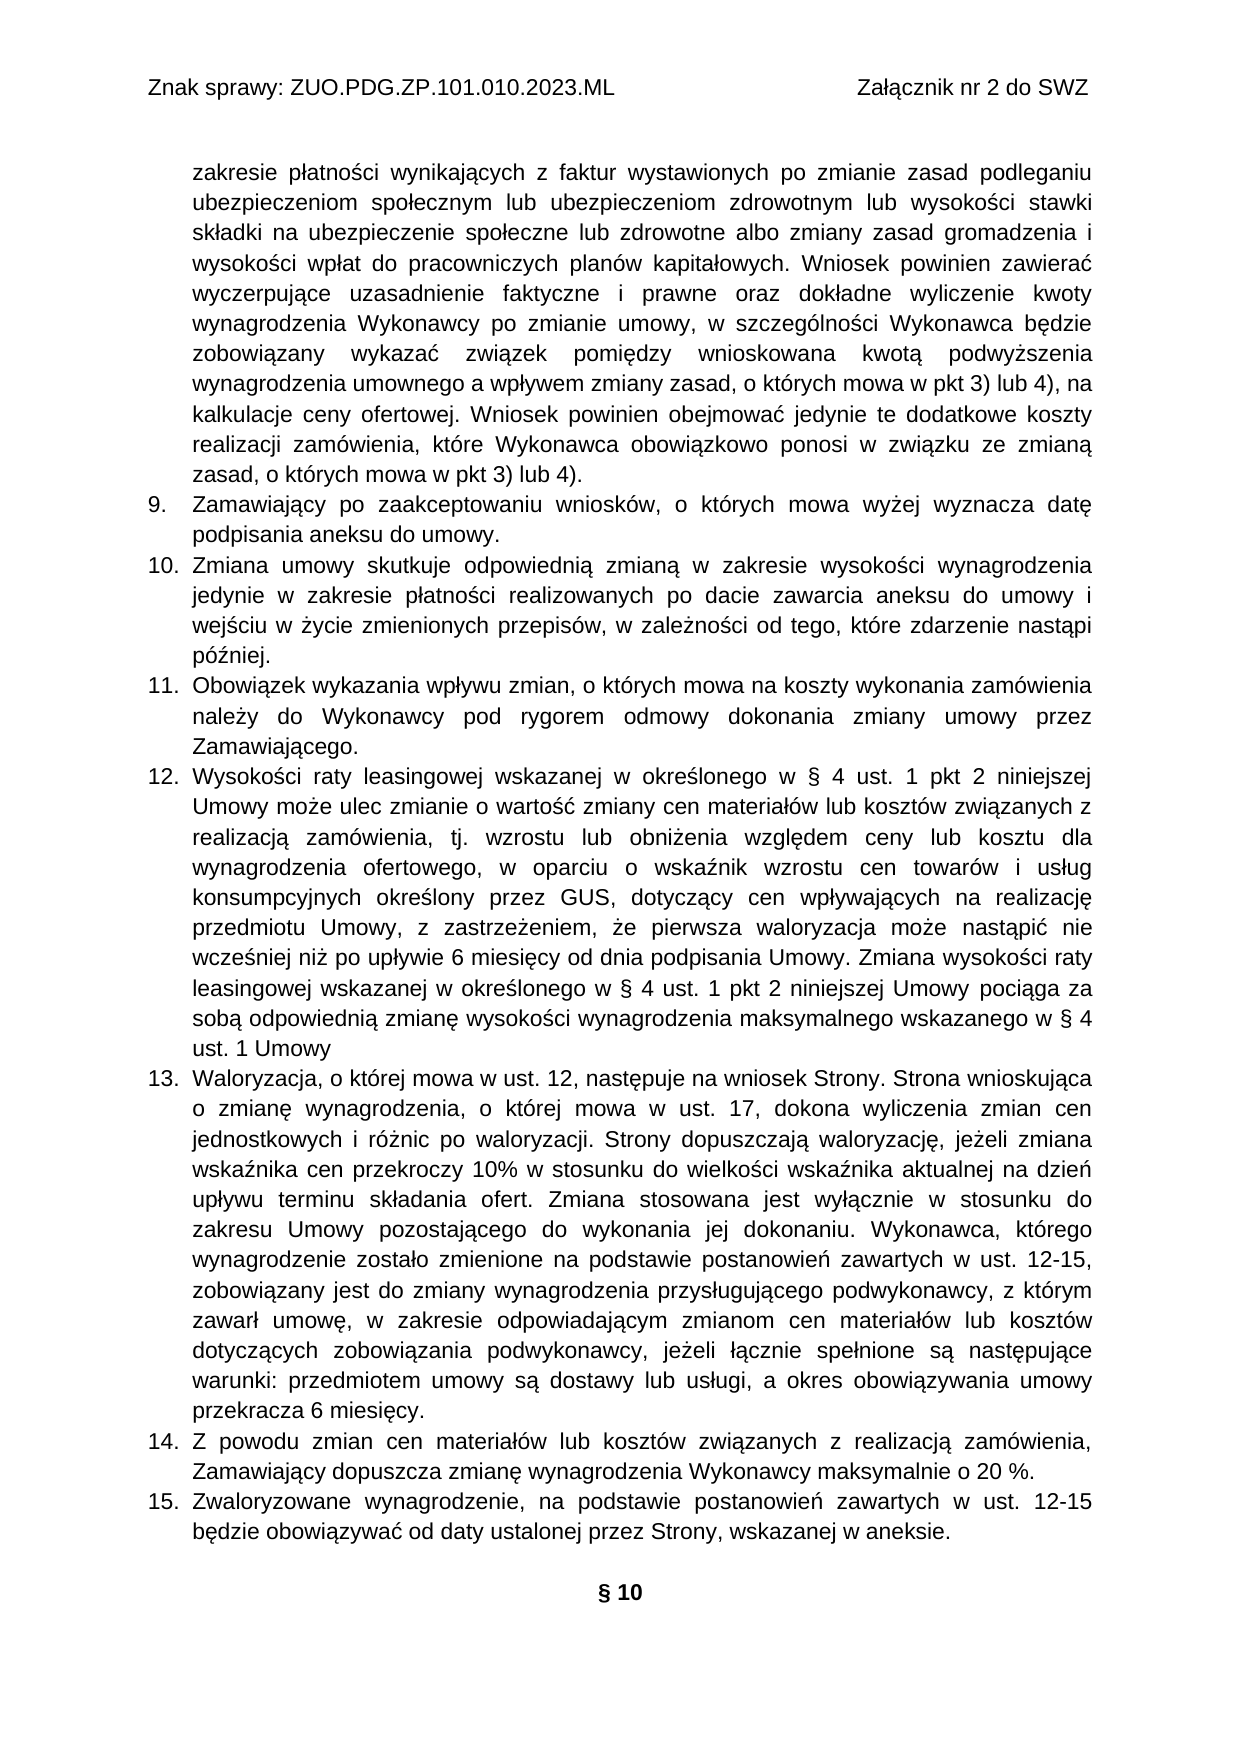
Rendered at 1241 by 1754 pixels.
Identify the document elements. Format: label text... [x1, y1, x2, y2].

list Z powodu zmian cen materiałów lub kosztów związanych z realizacją zamówienia, Zamawiający dopuszcza zmianę wynagrodzenia Wykonawcy maksymalnie o 20 %. [148, 1428, 1093, 1484]
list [148, 159, 1093, 487]
list Zmiana umowy skutkuje odpowiednią zmianą w zakresie wysokości wynagrodzenia jedynie w zakresie płatności realizowanych po dacie zawarcia aneksu do umowy i wejściu w życie zmienionych przepisów, w zależności od tego, które zdarzenie nastąpi później. [148, 552, 1093, 668]
list Zwaloryzowane wynagrodzenie, na podstawie postanowień zawartych w ust. 12-15 będzie obowiązywać od daty ustalonej przez Strony, wskazanej w aneksie. [148, 1488, 1093, 1544]
text § 10 [148, 1579, 1093, 1605]
list Obowiązek wykazania wpływu zmian, o których mowa na koszty wykonania zamówienia należy do Wykonawcy pod rygorem odmowy dokonania zmiany umowy przez Zamawiającego. [148, 672, 1093, 759]
list Waloryzacja, o której mowa w ust. 12, następuje na wniosek Strony. Strona wnioskująca o zmianę wynagrodzenia, o której mowa w ust. 17, dokona wyliczenia zmian cen jednostkowych i różnic po waloryzacji. Strony dopuszczają waloryzację, jeżeli zmiana wskaźnika cen przekroczy 10% w stosunku do wielkości wskaźnika aktualnej na dzień upływu terminu składania ofert. Zmiana stosowana jest wyłącznie w stosunku do zakresu Umowy pozostającego do wykonania jej dokonaniu. Wykonawca, którego wynagrodzenie zostało zmienione na podstawie postanowień zawartych w ust. 12-15, zobowiązany jest do zmiany wynagrodzenia przysługującego podwykonawcy, z którym zawarł umowę, w zakresie odpowiadającym zmianom cen materiałów lub kosztów dotyczących zobowiązania podwykonawcy, jeżeli łącznie spełnione są następujące warunki: przedmiotem umowy są dostawy lub usługi, a okres obowiązywania umowy przekracza 6 miesięcy. [148, 1065, 1093, 1424]
list Zamawiający po zaakceptowaniu wniosków, o których mowa wyżej wyznacza datę podpisania aneksu do umowy. [148, 491, 1093, 548]
list Wysokości raty leasingowej wskazanej w określonego w § 4 ust. 1 pkt 2 niniejszej Umowy może ulec zmianie o wartość zmiany cen materiałów lub kosztów związanych z realizacją zamówienia, tj. wzrostu lub obniżenia względem ceny lub kosztu dla wynagrodzenia ofertowego, w oparciu o wskaźnik wzrostu cen towarów i usług konsumpcyjnych określony przez GUS, dotyczący cen wpływających na realizację przedmiotu Umowy, z zastrzeżeniem, że pierwsza waloryzacja może nastąpić nie wcześniej niż po upływie 6 miesięcy od dnia podpisania Umowy. Zmiana wysokości raty leasingowej wskazanej w określonego w § 4 ust. 1 pkt 2 niniejszej Umowy pociąga za sobą odpowiednią zmianę wysokości wynagrodzenia maksymalnego wskazanego w § 4 ust. 1 Umowy [148, 763, 1093, 1061]
